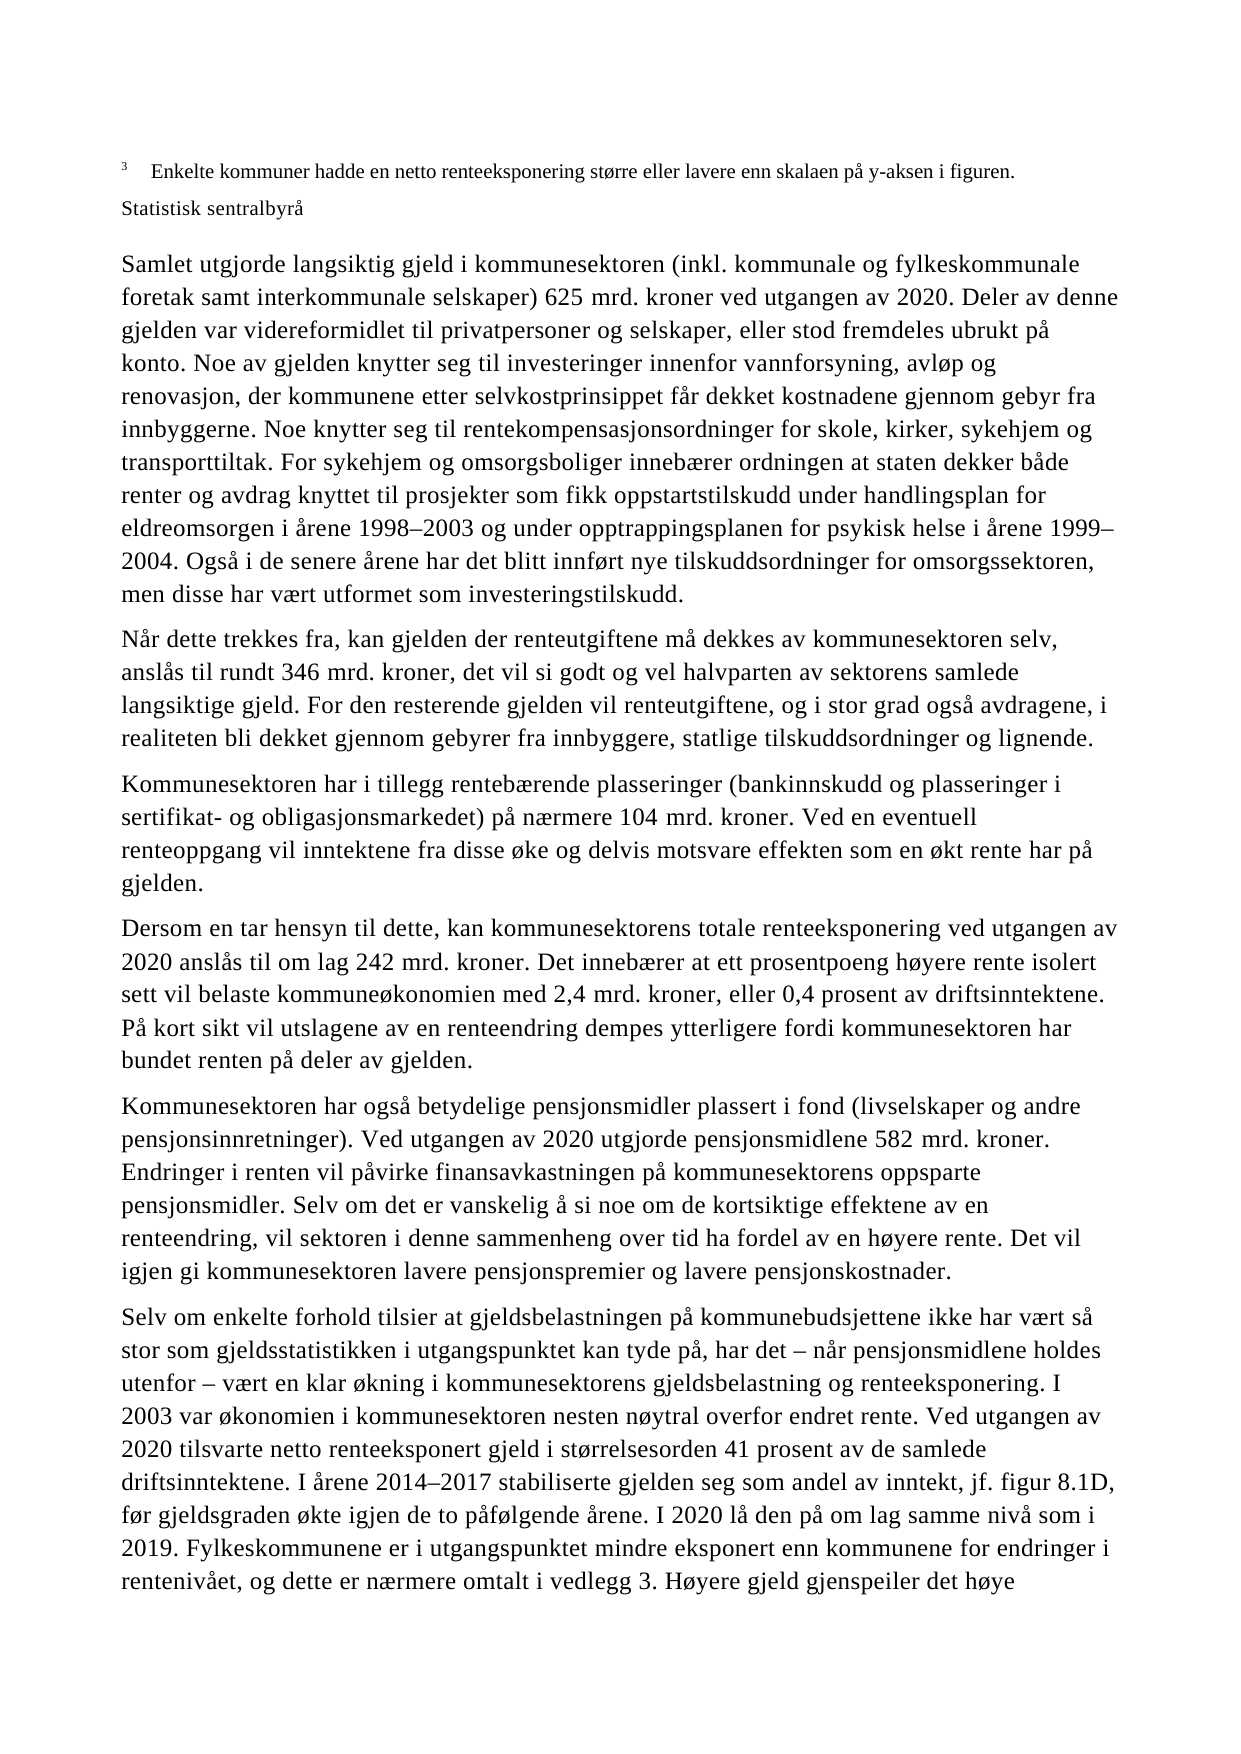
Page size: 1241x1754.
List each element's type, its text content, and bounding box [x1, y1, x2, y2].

text Statistisk sentralbyrå [121, 196, 1119, 220]
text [121, 1302, 1119, 1595]
text Samlet utgjorde langsiktig gjeld i kommunesektoren (inkl. kommunale og fylkeskommunale foretak samt interkommunale selskaper) 625 mrd. kroner ved utgangen av 2020. Deler av denne gjelden var videreformidlet til privatpersoner og selskaper, eller stod fremdeles ubrukt på konto. Noe av gjelden knytter seg til investeringer innenfor vannforsyning, avløp og renovasjon, der kommunene etter selvkostprinsippet får dekket kostnadene gjennom gebyr fra innbyggerne. Noe knytter seg til rentekompensasjonsordninger for skole, kirker, sykehjem og transporttiltak. For sykehjem og omsorgsboliger innebærer ordningen at staten dekker både renter og avdrag knyttet til prosjekter som fikk oppstartstilskudd under handlingsplan for eldreomsorgen i årene 1998–2003 og under opptrappingsplanen for psykisk helse i årene 1999–2004. Også i de senere årene har det blitt innført nye tilskuddsordninger for omsorgssektoren, men disse har vært utformet som investeringstilskudd. [121, 249, 1119, 608]
text 3 Enkelte kommuner hadde en netto renteeksponering større eller lavere enn skalaen på y-aksen i figuren. [121, 159, 1119, 183]
text Kommunesektoren har også betydelige pensjonsmidler plassert i fond (livselskaper og andre pensjonsinnretninger). Ved utgangen av 2020 utgjorde pensjonsmidlene 582 mrd. kroner. Endringer i renten vil påvirke finansavkastningen på kommunesektorens oppsparte pensjonsmidler. Selv om det er vanskelig å si noe om de kortsiktige effektene av en renteendring, vil sektoren i denne sammenheng over tid ha fordel av en høyere rente. Det vil igjen gi kommunesektoren lavere pensjonspremier og lavere pensjonskostnader. [121, 1091, 1119, 1285]
text Kommunesektoren har i tillegg rentebærende plasseringer (bankinnskudd og plasseringer i sertifikat- og obligasjonsmarkedet) på nærmere 104 mrd. kroner. Ved en eventuell renteoppgang vil inntektene fra disse øke og delvis motsvare effekten som en økt rente har på gjelden. [121, 769, 1119, 897]
text Dersom en tar hensyn til dette, kan kommunesektorens totale renteeksponering ved utgangen av 2020 anslås til om lag 242 mrd. kroner. Det innebærer at ett prosentpoeng høyere rente isolert sett vil belaste kommuneøkonomien med 2,4 mrd. kroner, eller 0,4 prosent av driftsinntektene. På kort sikt vil utslagene av en renteendring dempes ytterligere fordi kommunesektoren har bundet renten på deler av gjelden. [121, 913, 1119, 1074]
text Når dette trekkes fra, kan gjelden der renteutgiftene må dekkes av kommunesektoren selv, anslås til rundt 346 mrd. kroner, det vil si godt og vel halvparten av sektorens samlede langsiktige gjeld. For den resterende gjelden vil renteutgiftene, og i stor grad også avdragene, i realiteten bli dekket gjennom gebyrer fra innbyggere, statlige tilskuddsordninger og lignende. [121, 624, 1119, 752]
